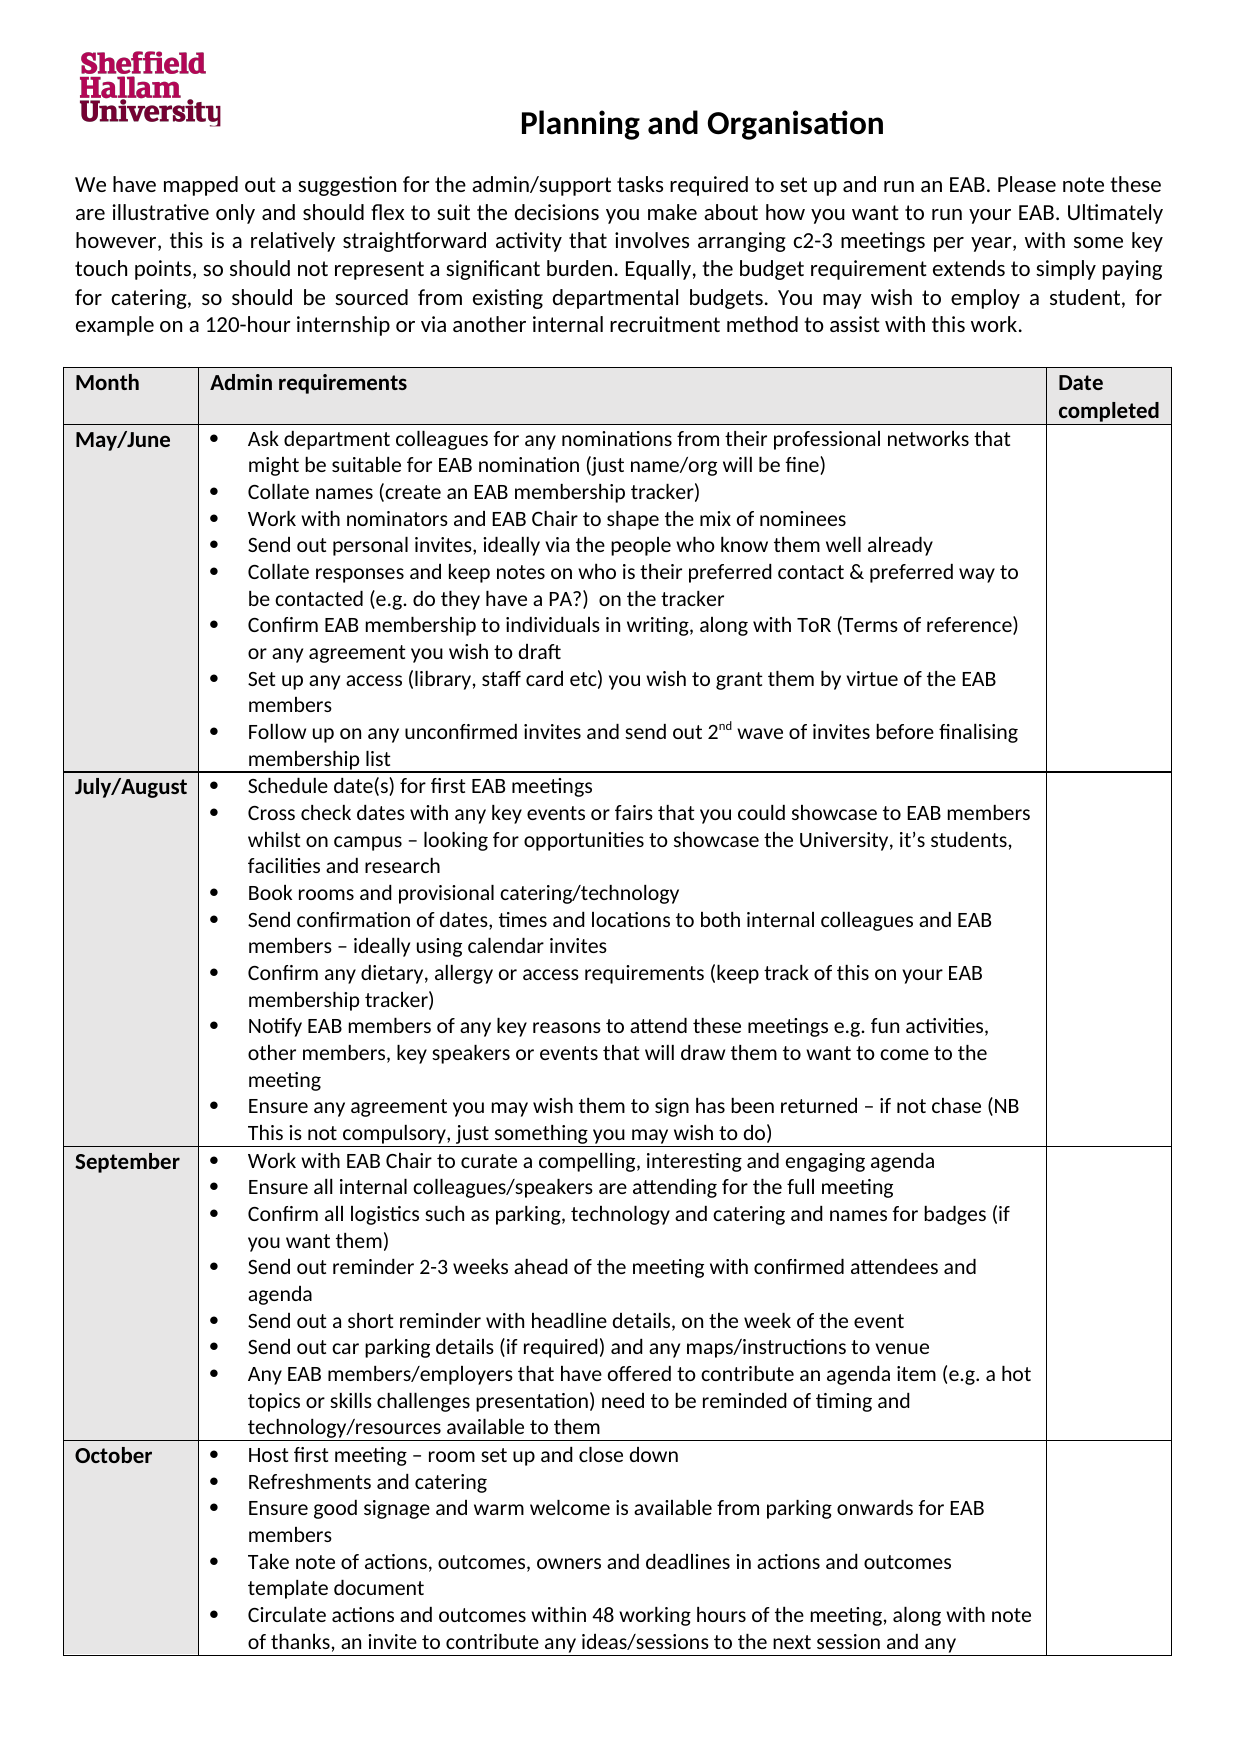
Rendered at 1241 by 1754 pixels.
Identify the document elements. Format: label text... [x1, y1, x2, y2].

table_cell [199, 1441, 1046, 1654]
table_header Admin requirements [199, 368, 1046, 424]
table_header Month [64, 368, 198, 424]
table_cell [1047, 425, 1171, 771]
picture [79, 51, 221, 127]
text We have mapped out a suggestion for the admin/support tasks required to set up and run an EAB. Please note these are illustrative only and should flex to suit the decisions you make about how you want to run your EAB. Ultimately however, this is a relatively straightforward activity that involves arranging c2-3 meetings per year, with some key touch points, so should not represent a significant burden. Equally, the budget requirement extends to simply paying for catering, so should be sourced from existing departmental budgets. You may wish to employ a student, for example on a 120-hour internship or via another internal recruitment method to assist with this work. [75, 171, 1165, 339]
table_cell Schedule date(s) for first EAB meetings Cross check dates with any key events or fairs that you could showcase to EAB members whilst on campus – looking for opportunities to showcase the University, it’s students, facilities and research Book rooms and provisional catering/technology Send confirmation of dates, times and locations to both internal colleagues and EAB members – ideally using calendar invites Confirm any dietary, allergy or access requirements (keep track of this on your EAB membership tracker) Notify EAB members of any key reasons to attend these meetings e.g. fun activities, other members, key speakers or events that will draw them to want to come to the meeting Ensure any agreement you may wish them to sign has been returned – if not chase (NB This is not compulsory, just something you may wish to do) [199, 773, 1046, 1146]
table_cell October [64, 1441, 198, 1654]
text Planning and Organisation [75, 102, 1165, 142]
table_cell [1047, 1147, 1171, 1440]
table_cell [1047, 773, 1171, 1146]
table_cell May/June [64, 425, 198, 771]
table_cell September [64, 1147, 198, 1440]
table_cell Ask department colleagues for any nominations from their professional networks that might be suitable for EAB nomination (just name/org will be fine) Collate names (create an EAB membership tracker) Work with nominators and EAB Chair to shape the mix of nominees Send out personal invites, ideally via the people who know them well already Collate responses and keep notes on who is their preferred contact & preferred way to be contacted (e.g. do they have a PA?) on the tracker Confirm EAB membership to individuals in writing, along with ToR (Terms of reference) or any agreement you wish to draft Set up any access (library, staff card etc) you wish to grant them by virtue of the EAB members Follow up on any unconfirmed invites and send out 2nd wave of invites before finalising membership list [199, 425, 1046, 771]
table_cell July/August [64, 773, 198, 1146]
table_cell [1047, 1441, 1171, 1654]
table_header Date completed [1047, 368, 1171, 424]
